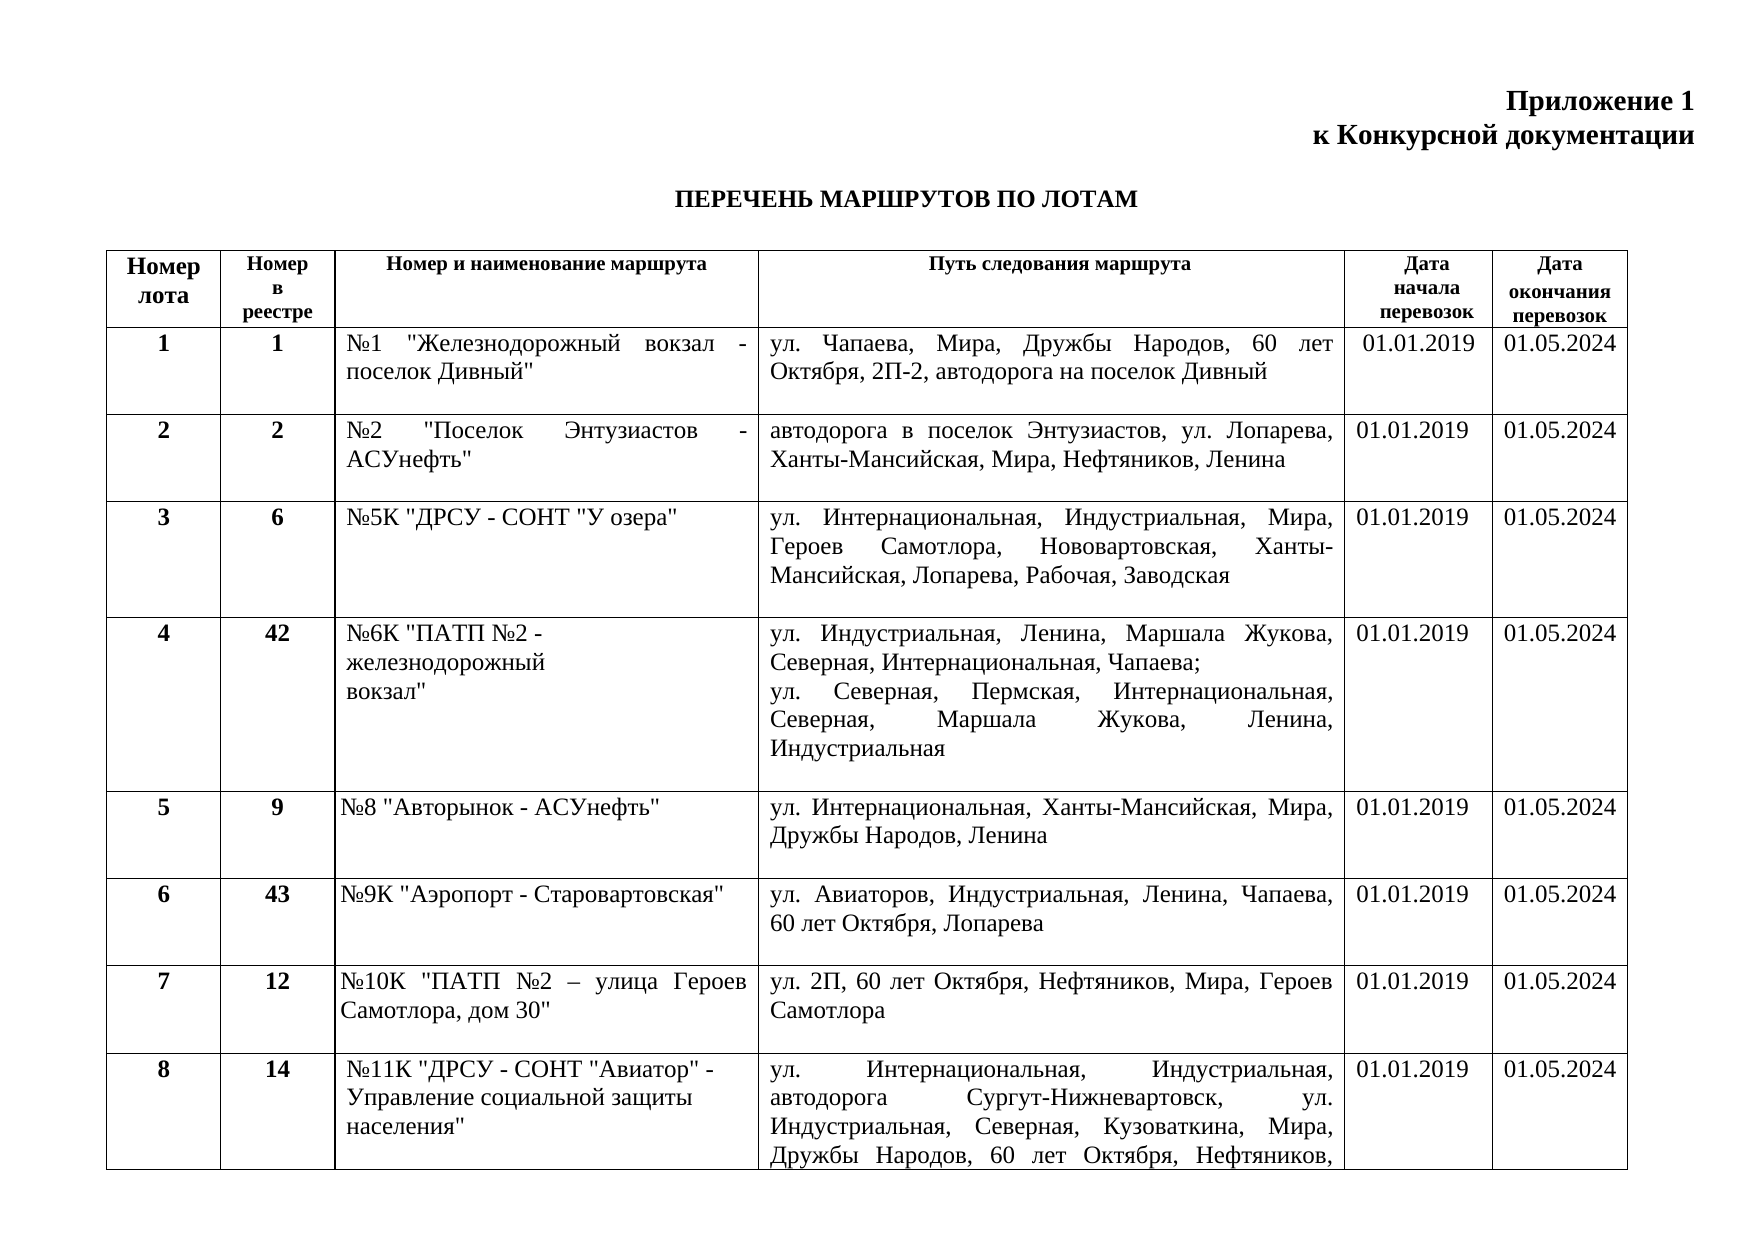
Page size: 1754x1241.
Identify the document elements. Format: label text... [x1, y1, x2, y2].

table_cell 2 [221, 415, 334, 501]
table_cell 43 [221, 879, 334, 965]
table_cell 12 [221, 966, 334, 1053]
table_cell автодорога в поселок Энтузиастов, ул. Лопарева, Ханты-Мансийская, Мира, Нефтяников, Ленина [759, 415, 1344, 501]
table_cell 01.01.2019 [1345, 1054, 1492, 1169]
table_cell №6К "ПАТП №2 - железнодорожный вокзал" [336, 618, 758, 791]
table_cell №10К "ПАТП №2 – улица Героев Самотлора, дом 30" [336, 966, 758, 1053]
text Приложение 1 [118, 83, 1695, 117]
table_header Путь следования маршрута [759, 251, 1344, 327]
table_cell ул. Индустриальная, Ленина, Маршала Жукова, Северная, Интернациональная, Чапаева; ул. Северная, Пермская, Интернациональная, Северная, Маршала Жукова, Ленина, Индустриальная [759, 618, 1344, 791]
table_header Номер и наименование маршрута [336, 251, 758, 327]
table_cell 01.01.2019 [1345, 415, 1492, 501]
table_cell 01.05.2024 [1493, 502, 1627, 617]
table_cell 01.05.2024 [1493, 1054, 1627, 1169]
table_cell 1 [221, 328, 334, 414]
table_header Дата начала перевозок [1345, 251, 1492, 327]
table_cell ул. 2П, 60 лет Октября, Нефтяников, Мира, Героев Самотлора [759, 966, 1344, 1053]
table_cell 42 [221, 618, 334, 791]
table_cell 01.05.2024 [1493, 618, 1627, 791]
table_cell 01.05.2024 [1493, 328, 1627, 414]
table_cell №2 "Поселок Энтузиастов - АСУнефть" [336, 415, 758, 501]
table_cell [759, 1054, 1344, 1169]
table_cell 1 [107, 328, 220, 414]
table_cell 4 [107, 618, 220, 791]
table_header Дата окончания перевозок [1493, 251, 1627, 327]
table_cell 01.01.2019 [1345, 502, 1492, 617]
table_cell №5К "ДРСУ - СОНТ "У озера" [336, 502, 758, 617]
table_cell 6 [107, 879, 220, 965]
table_cell 7 [107, 966, 220, 1053]
table_cell №8 "Авторынок - АСУнефть" [336, 792, 758, 878]
table_cell 01.05.2024 [1493, 879, 1627, 965]
table_cell ул. Авиаторов, Индустриальная, Ленина, Чапаева, 60 лет Октября, Лопарева [759, 879, 1344, 965]
table_cell 2 [107, 415, 220, 501]
table_cell №9К "Аэропорт - Старовартовская" [336, 879, 758, 965]
table_cell 6 [221, 502, 334, 617]
table_cell ул. Интернациональная, Ханты-Мансийская, Мира, Дружбы Народов, Ленина [759, 792, 1344, 878]
table_header Номер в реестре [221, 251, 334, 327]
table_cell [336, 1054, 758, 1169]
table_cell 01.01.2019 [1345, 966, 1492, 1053]
table_cell 9 [221, 792, 334, 878]
text к Конкурсной документации [118, 117, 1695, 150]
table_cell 01.01.2019 [1345, 618, 1492, 791]
table_cell 01.05.2024 [1493, 792, 1627, 878]
table_cell ул. Интернациональная, Индустриальная, Мира, Героев Самотлора, Нововартовская, Ханты-Мансийская, Лопарева, Рабочая, Заводская [759, 502, 1344, 617]
table_cell 01.01.2019 [1345, 328, 1492, 414]
table_cell 01.01.2019 [1345, 792, 1492, 878]
table_cell №1 "Железнодорожный вокзал - поселок Дивный" [336, 328, 758, 414]
table_cell 01.05.2024 [1493, 966, 1627, 1053]
table_header Номер лота [107, 251, 220, 327]
text ПЕРЕЧЕНЬ МАРШРУТОВ ПО ЛОТАМ [103, 184, 1695, 213]
table_cell 14 [221, 1054, 334, 1169]
table_cell 01.05.2024 [1493, 415, 1627, 501]
table_cell 01.01.2019 [1345, 879, 1492, 965]
table_cell 5 [107, 792, 220, 878]
table_cell 8 [107, 1054, 220, 1169]
table_cell 3 [107, 502, 220, 617]
table_cell ул. Чапаева, Мира, Дружбы Народов, 60 лет Октября, 2П-2, автодорога на поселок Дивный [759, 328, 1344, 414]
